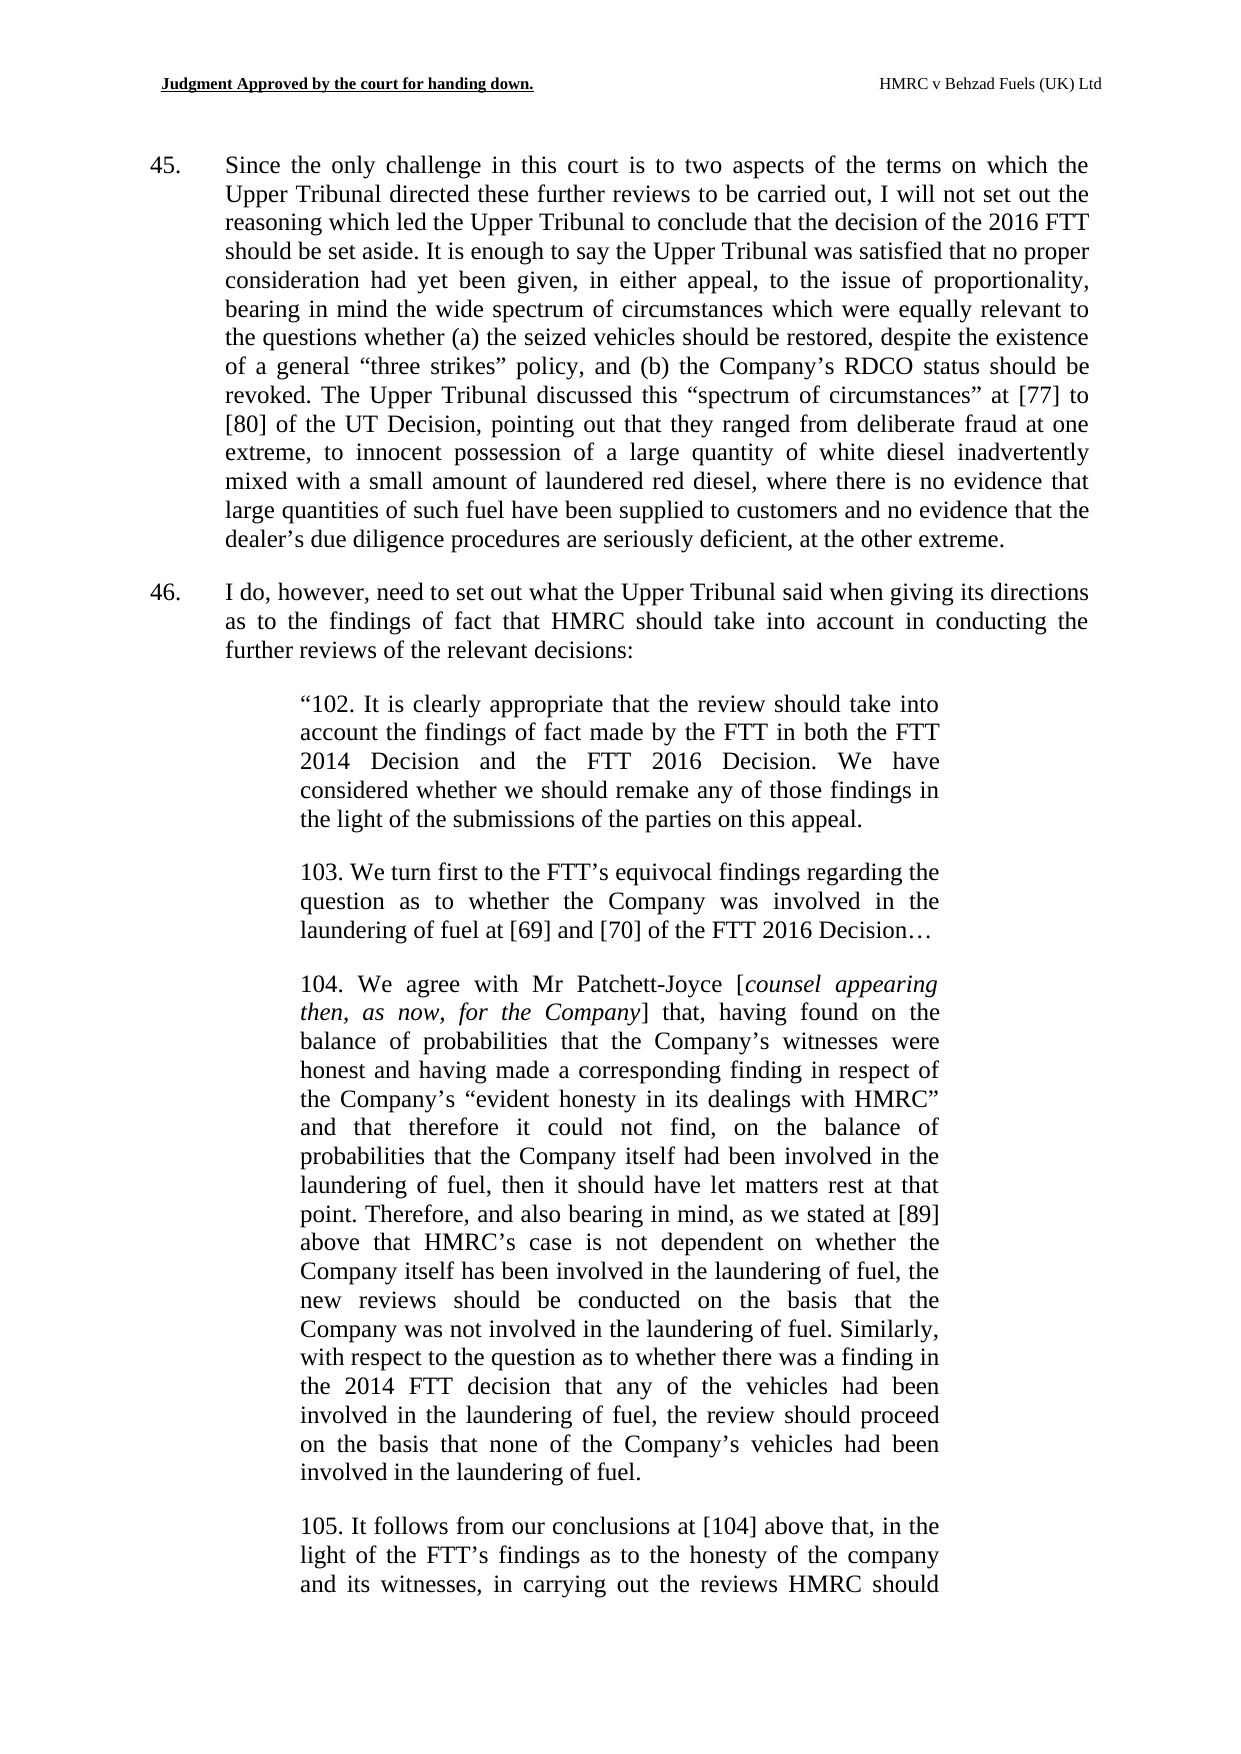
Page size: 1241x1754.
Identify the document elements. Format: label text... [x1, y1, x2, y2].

text Since the only challenge in this court is to two aspects of the terms on which the Upper Tribunal directed these further reviews to be carried out, I will not set out the reasoning which led the Upper Tribunal to conclude that the decision of the 2016 FTT should be set aside. It is enough to say the Upper Tribunal was satisfied that no proper consideration had yet been given, in either appeal, to the issue of proportionality, bearing in mind the wide spectrum of circumstances which were equally relevant to the questions whether (a) the seized vehicles should be restored, despite the existence of a general “three strikes” policy, and (b) the Company’s RDCO status should be revoked. The Upper Tribunal discussed this “spectrum of circumstances” at [77] to [80] of the UT Decision, pointing out that they ranged from deliberate fraud at one extreme, to innocent possession of a large quantity of white diesel inadvertently mixed with a small amount of laundered red diesel, where there is no evidence that large quantities of such fuel have been supplied to customers and no evidence that the dealer’s due diligence procedures are seriously deficient, at the other extreme. [150, 150, 1090, 552]
text “102. It is clearly appropriate that the review should take into account the findings of fact made by the FTT in both the FTT 2014 Decision and the FTT 2016 Decision. We have considered whether we should remake any of those findings in the light of the submissions of the parties on this appeal. [300, 689, 940, 832]
text 103. We turn first to the FTT’s equivocal findings regarding the question as to whether the Company was involved in the laundering of fuel at [69] and [70] of the FTT 2016 Decision… [300, 857, 940, 944]
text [300, 1511, 940, 1597]
text I do, however, need to set out what the Upper Tribunal said when giving its directions as to the findings of fact that HMRC should take into account in conducting the further reviews of the relevant decisions: [150, 577, 1090, 664]
text 104. We agree with Mr Patchett-Joyce [counsel appearing then, as now, for the Company] that, having found on the balance of probabilities that the Company’s witnesses were honest and having made a corresponding finding in respect of the Company’s “evident honesty in its dealings with HMRC” and that therefore it could not find, on the balance of probabilities that the Company itself had been involved in the laundering of fuel, then it should have let matters rest at that point. Therefore, and also bearing in mind, as we stated at [89] above that HMRC’s case is not dependent on whether the Company itself has been involved in the laundering of fuel, the new reviews should be conducted on the basis that the Company was not involved in the laundering of fuel. Similarly, with respect to the question as to whether there was a finding in the 2014 FTT decision that any of the vehicles had been involved in the laundering of fuel, the review should proceed on the basis that none of the Company’s vehicles had been involved in the laundering of fuel. [300, 969, 940, 1486]
